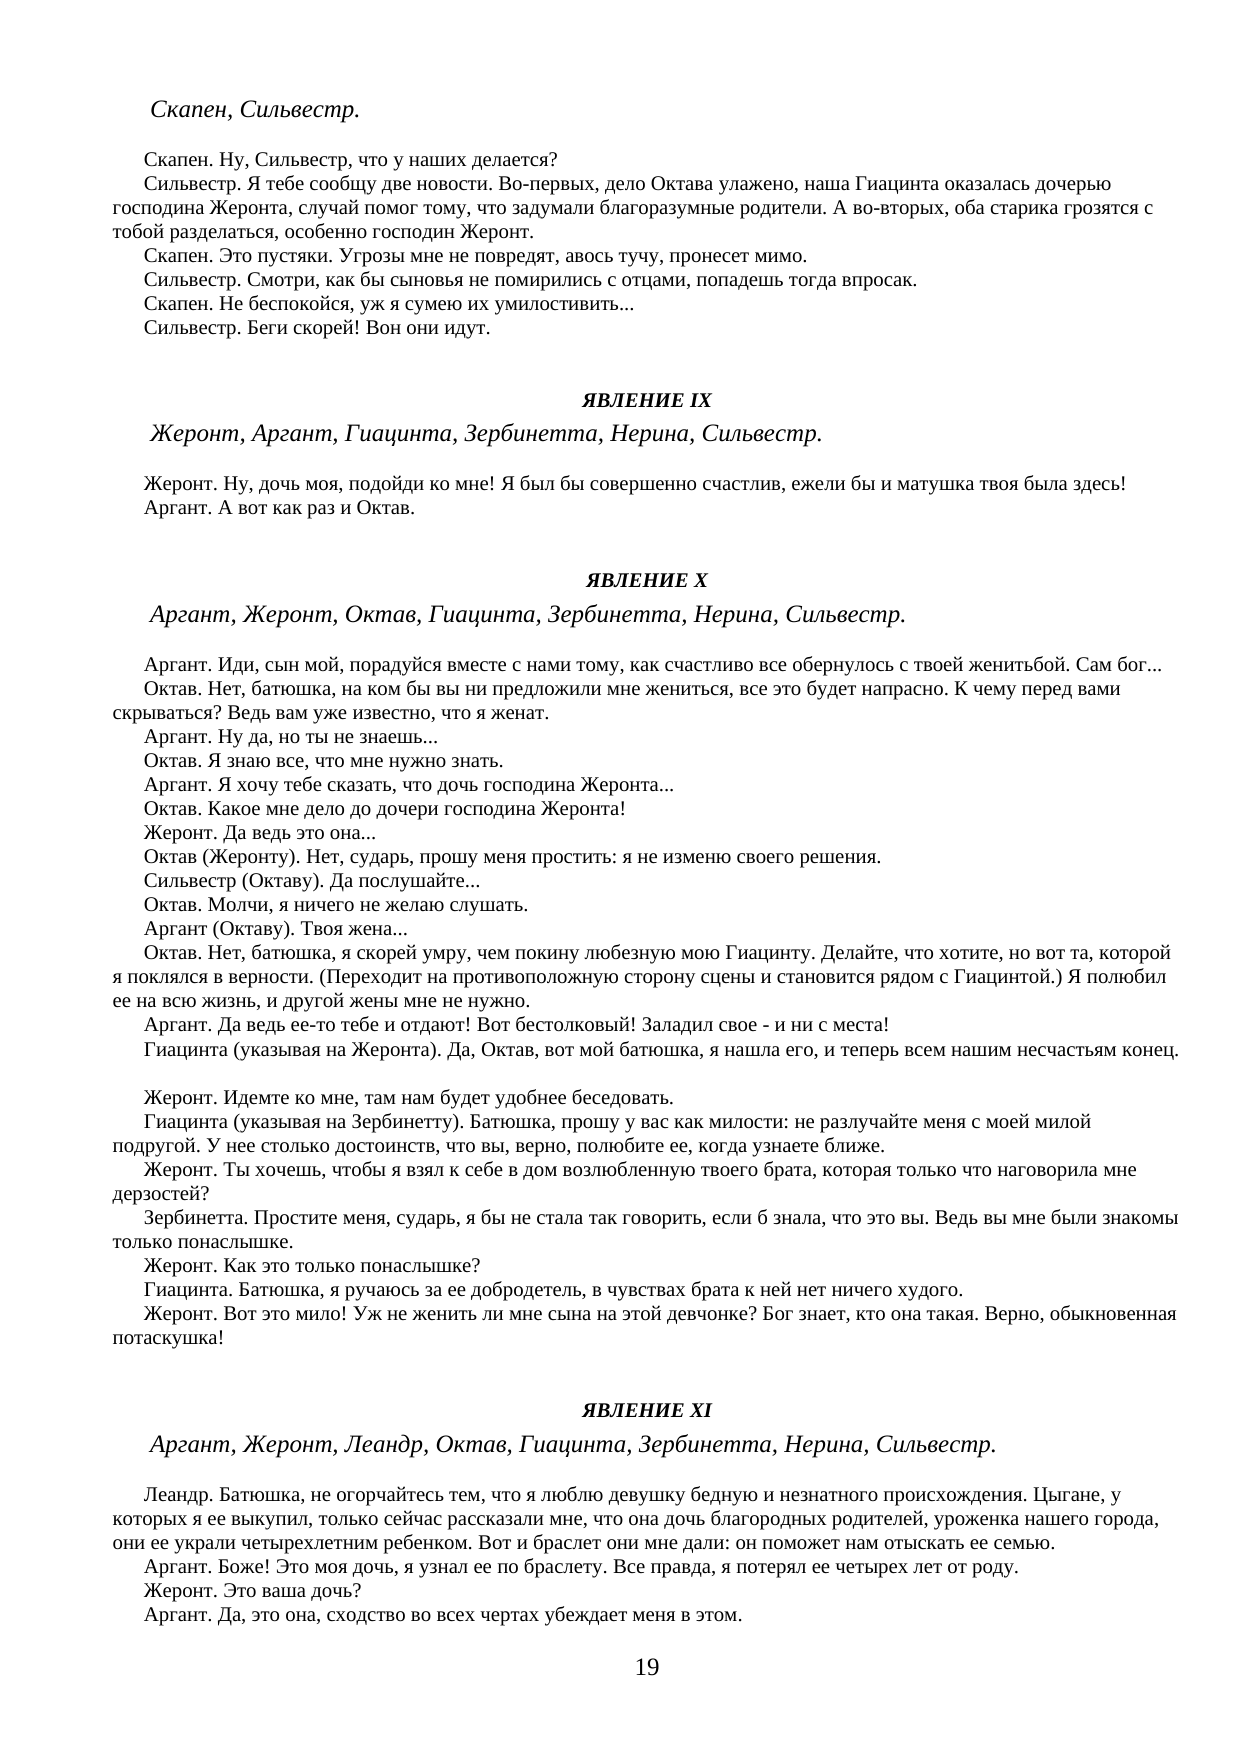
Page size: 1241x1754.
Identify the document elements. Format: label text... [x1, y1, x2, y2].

text ЯВЛЕНИЕ IX [112, 388, 1181, 412]
text ЯВЛЕНИЕ X [112, 568, 1181, 592]
text Жеронт, Аргант, Гиацинта, Зербинетта, Нерина, Сильвестр. Жеронт. Ну, дочь моя, подойди ко мне! Я был бы совершенно счастлив, ежели бы и матушка твоя была здесь! Аргант. А вот как раз и Октав. [112, 418, 1181, 543]
text Скапен, Сильвестр. Скапен. Ну, Сильвестр, что у наших делается? Сильвестр. Я тебе сообщу две новости. Во-первых, дело Октава улажено, наша Гиацинта оказалась дочерью господина Жеронта, случай помог тому, что задумали благоразумные родители. А во-вторых, оба старика грозятся с тобой разделаться, особенно господин Жеронт. Скапен. Это пустяки. Угрозы мне не повредят, авось тучу, пронесет мимо. Сильвестр. Смотри, как бы сыновья не помирились с отцами, попадешь тогда впросак. Скапен. Не беспокойся, уж я сумею их умилостивить... Сильвестр. Беги скорей! Вон они идут. [112, 94, 1181, 363]
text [112, 1429, 1181, 1626]
text ЯВЛЕНИЕ XI [112, 1398, 1181, 1422]
text Аргант, Жеронт, Октав, Гиацинта, Зербинетта, Нерина, Сильвестр. Аргант. Иди, сын мой, порадуйся вместе с нами тому, как счастливо все обернулось с твоей женитьбой. Сам бог... Октав. Нет, батюшка, на ком бы вы ни предложили мне жениться, все это будет напрасно. К чему перед вами скрываться? Ведь вам уже известно, что я женат. Аргант. Ну да, но ты не знаешь... Октав. Я знаю все, что мне нужно знать. Аргант. Я хочу тебе сказать, что дочь господина Жеронта... Октав. Какое мне дело до дочери господина Жеронта! Жеронт. Да ведь это она... Октав (Жеронту). Нет, сударь, прошу меня простить: я не изменю своего решения. Сильвестр (Октаву). Да послушайте... Октав. Молчи, я ничего не желаю слушать. Аргант (Октаву). Твоя жена... Октав. Нет, батюшка, я скорей умру, чем покину любезную мою Гиацинту. Делайте, что хотите, но вот та, которой я поклялся в верности. (Переходит на противоположную сторону сцены и становится рядом с Гиацинтой.) Я полюбил ее на всю жизнь, и другой жены мне не нужно. Аргант. Да ведь ее-то тебе и отдают! Вот бестолковый! Заладил свое - и ни с места! Гиацинта (указывая на Жеронта). Да, Октав, вот мой батюшка, я нашла его, и теперь всем нашим несчастьям конец. Жеронт. Идемте ко мне, там нам будет удобнее беседовать. Гиацинта (указывая на Зербинетту). Батюшка, прошу у вас как милости: не разлучайте меня с моей милой подругой. У нее столько достоинств, что вы, верно, полюбите ее, когда узнаете ближе. Жеронт. Ты хочешь, чтобы я взял к себе в дом возлюбленную твоего брата, которая только что наговорила мне дерзостей? Зербинетта. Простите меня, сударь, я бы не стала так говорить, если б знала, что это вы. Ведь вы мне были знакомы только понаслышке. Жеронт. Как это только понаслышке? Гиацинта. Батюшка, я ручаюсь за ее добродетель, в чувствах брата к ней нет ничего худого. Жеронт. Вот это мило! Уж не женить ли мне сына на этой девчонке? Бог знает, кто она такая. Верно, обыкновенная потаскушка! [112, 599, 1181, 1373]
